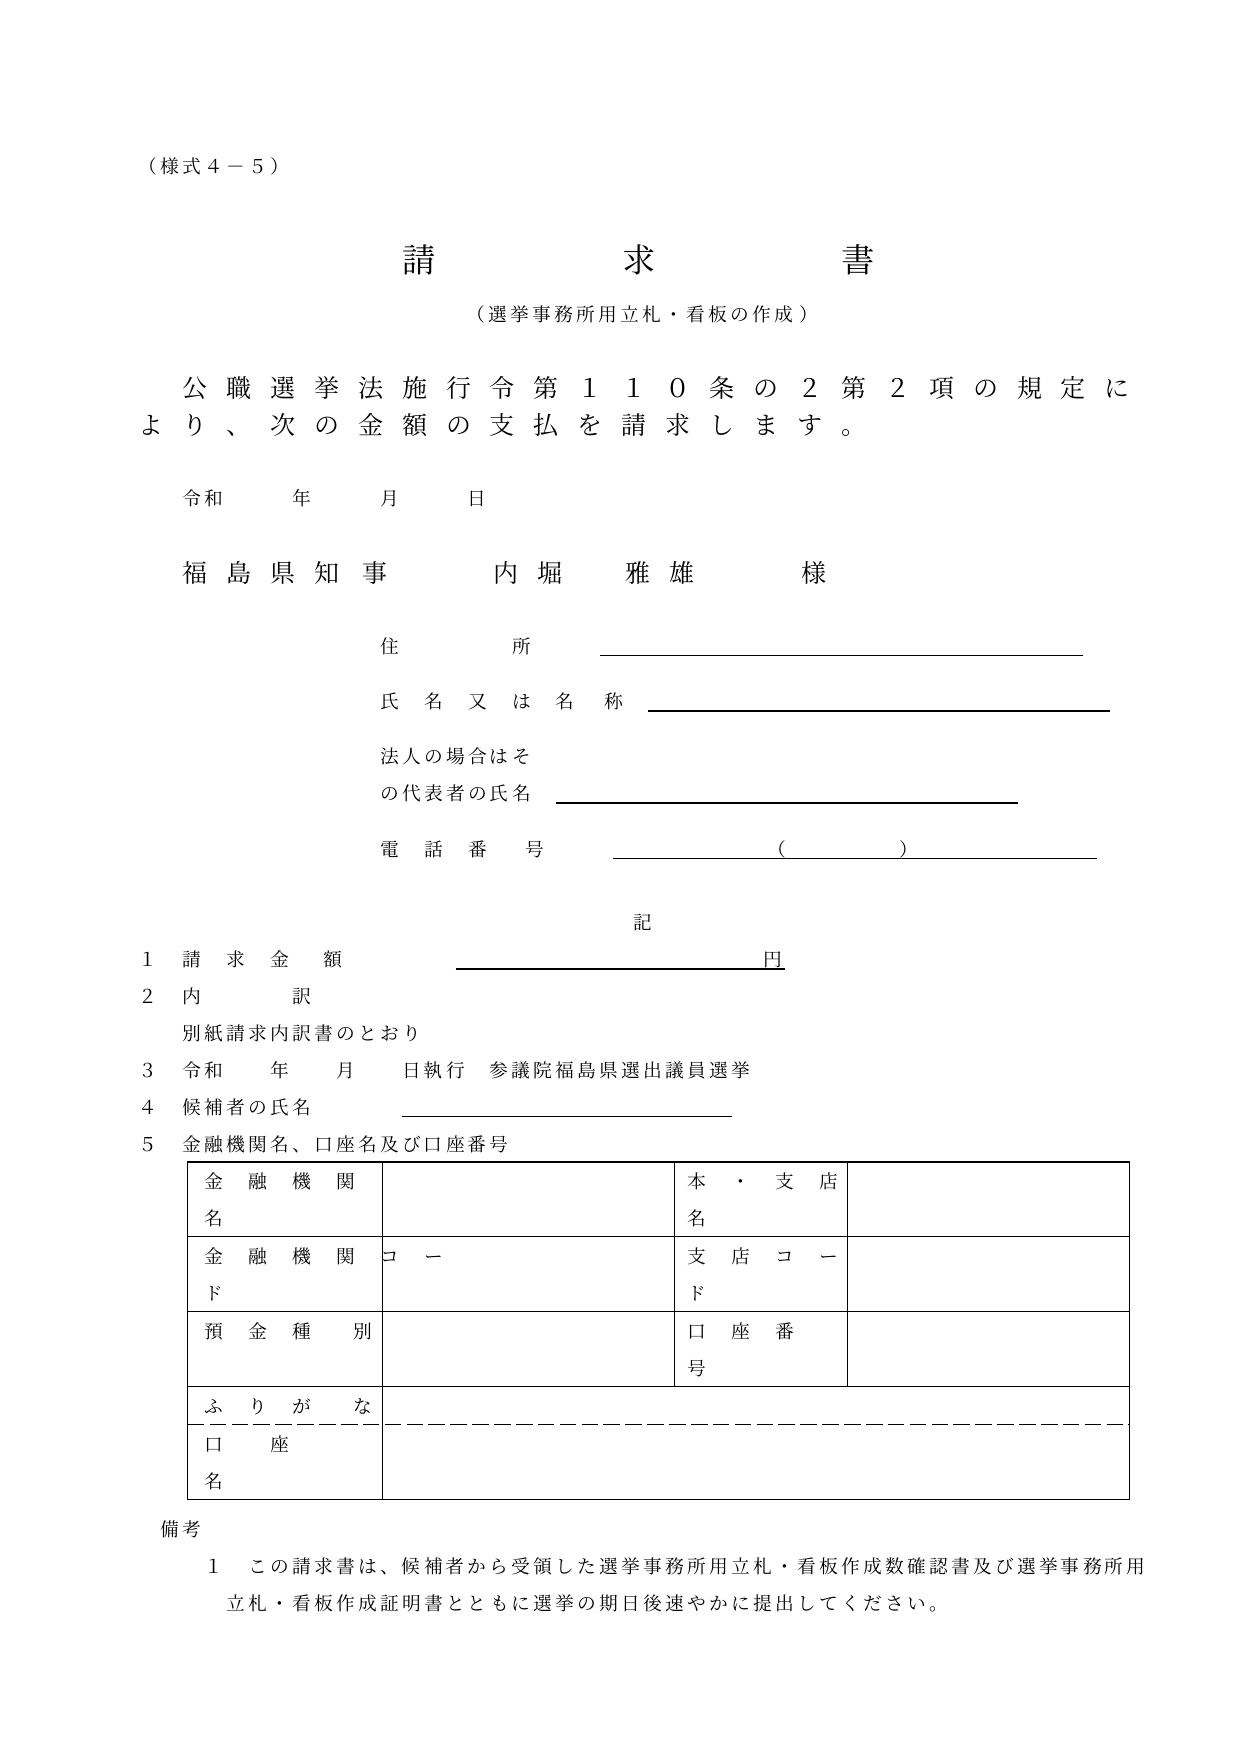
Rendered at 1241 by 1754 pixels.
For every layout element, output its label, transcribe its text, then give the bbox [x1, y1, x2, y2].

text 請 求 書 [138, 221, 1149, 295]
text （様式４－５） [138, 147, 1149, 184]
text ３ 令和 年 月 日執行 参議院福島県選出議員選挙 [138, 1051, 1149, 1088]
text １ この請求書は、候補者から受領した選挙事務所用立札・看板作成数確認書及び選挙事務所用立札・看板作成証明書とともに選挙の期日後速やかに提出してください。 [182, 1547, 1149, 1621]
table_cell [383, 1424, 1129, 1498]
table_cell [383, 1312, 674, 1386]
text 氏名又は名称 [138, 682, 1149, 719]
table_cell 口座名 [188, 1424, 382, 1498]
text 公職選挙法施行令第１１０条の２第２項の規定により、次の金額の支払を請求します。 [138, 369, 1149, 442]
table_cell [848, 1237, 1129, 1311]
text 福島県知事 内堀 雅雄 様 [138, 553, 1149, 590]
table_cell 支店コード [675, 1237, 847, 1311]
text 住 所 [138, 627, 1149, 664]
text （選挙事務所用立札・看板の作成） [138, 295, 1149, 332]
text 備考 [138, 1510, 1149, 1547]
table_header [848, 1163, 1129, 1236]
table_header 本・支店名 [675, 1163, 847, 1236]
table_cell [848, 1312, 1129, 1386]
table_cell 口座番号 [675, 1312, 847, 1386]
table_cell [383, 1387, 1129, 1424]
table_cell 預金種別 [188, 1312, 382, 1386]
text 電話番号 （ ） [138, 829, 1149, 866]
text １ 請求金額 円 [138, 940, 1149, 977]
table_cell 金融機関コード [188, 1237, 382, 1311]
text ４ 候補者の氏名 [138, 1088, 1149, 1124]
table_header 金融機関名 [188, 1163, 382, 1236]
text 令和 年 月 日 [138, 479, 1149, 516]
table_cell ふりがな [188, 1387, 382, 1424]
table_cell [383, 1237, 674, 1311]
text 記 [138, 903, 1149, 940]
text の代表者の氏名 [138, 774, 1149, 811]
text ２ 内 訳 [138, 977, 1149, 1014]
text 別紙請求内訳書のとおり [138, 1014, 1149, 1051]
text ５ 金融機関名、口座名及び口座番号 [138, 1124, 1149, 1161]
table_header [383, 1163, 674, 1236]
text 法人の場合はそ [138, 737, 1149, 774]
